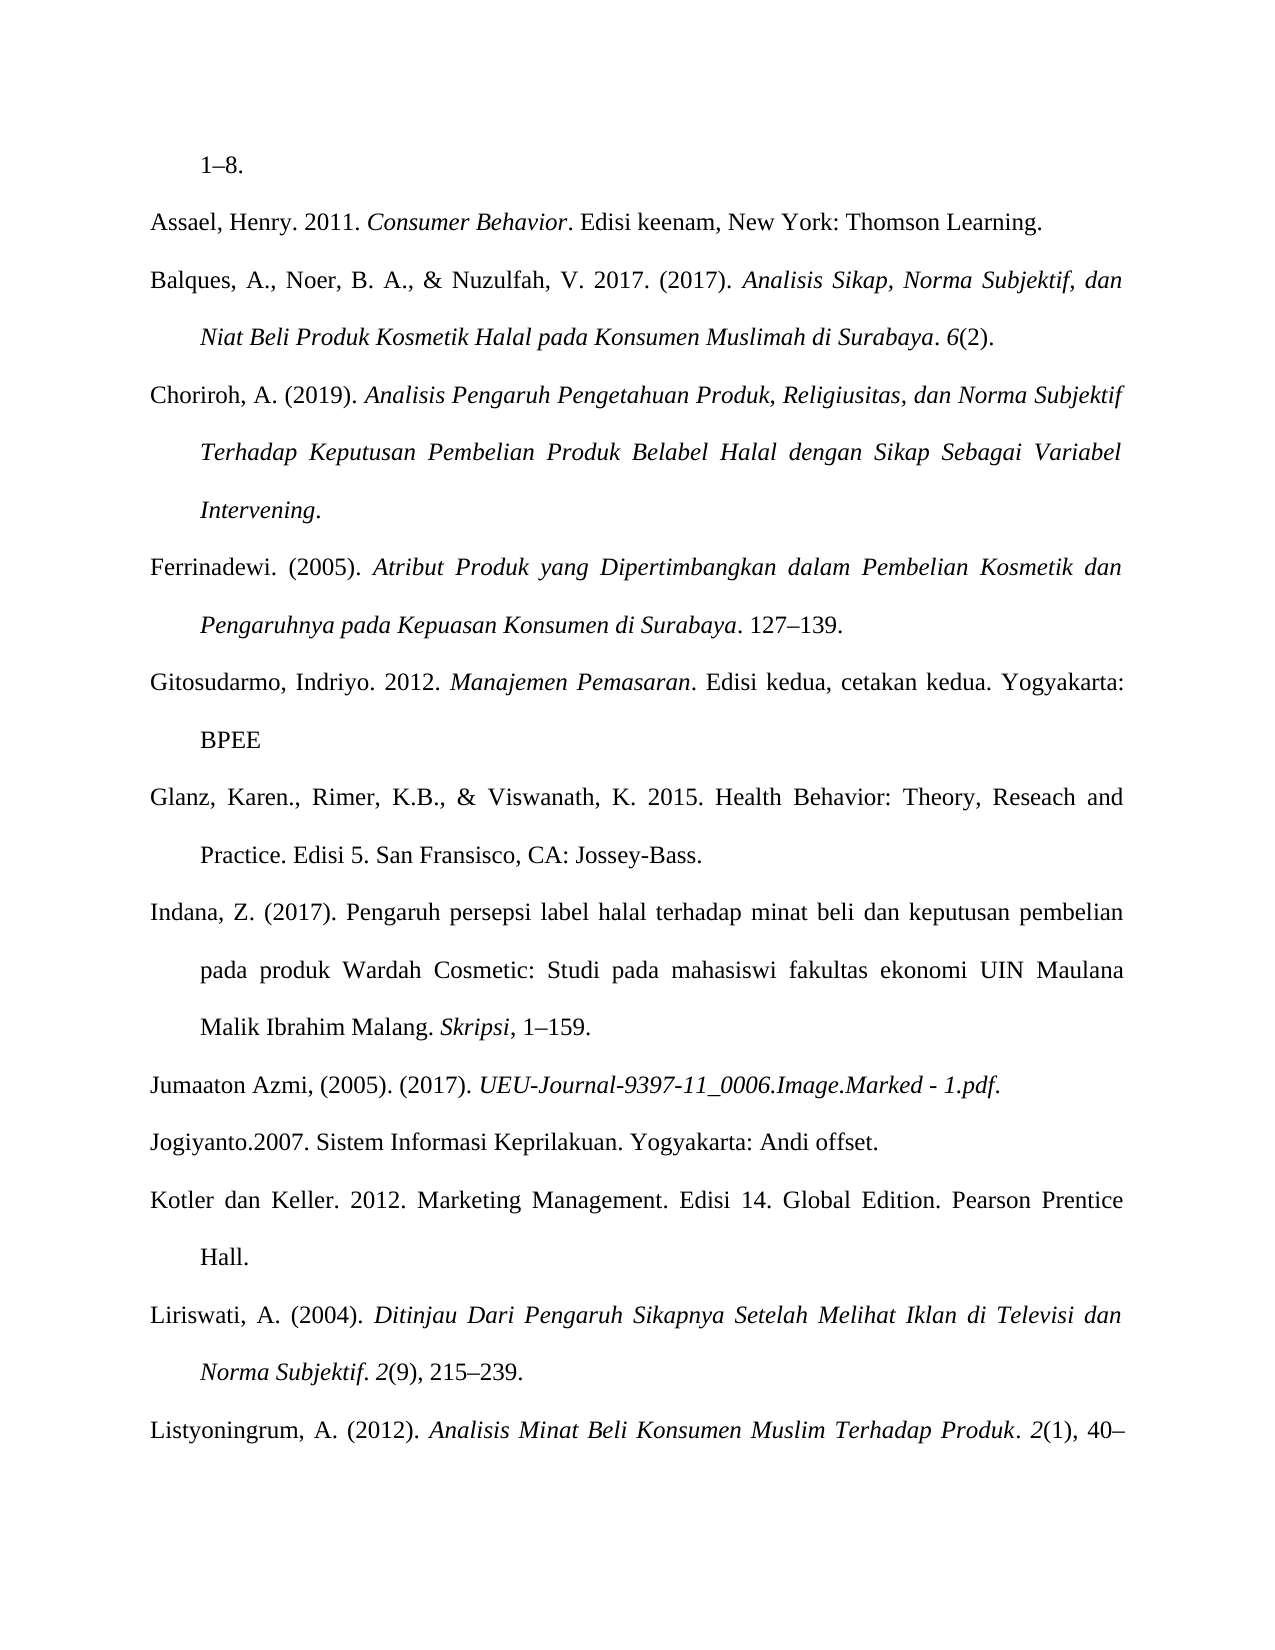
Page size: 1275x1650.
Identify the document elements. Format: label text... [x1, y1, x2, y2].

text Jumaaton Azmi, (2005). (2017). UEU-Journal-9397-11_0006.Image.Marked - 1.pdf. [150, 1070, 1125, 1099]
text Indana, Z. (2017). Pengaruh persepsi label halal terhadap minat beli dan keputusan pembelian pada produk Wardah Cosmetic: Studi pada mahasiswi fakultas ekonomi UIN Maulana Malik Ibrahim Malang. Skripsi, 1–159. [150, 897, 1125, 1041]
text Glanz, Karen., Rimer, K.B., & Viswanath, K. 2015. Health Behavior: Theory, Reseach and Practice. Edisi 5. San Fransisco, CA: Jossey-Bass. [150, 782, 1125, 869]
text Jogiyanto.2007. Sistem Informasi Keprilakuan. Yogyakarta: Andi offset. [150, 1127, 1125, 1156]
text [150, 150, 1125, 179]
text Balques, A., Noer, B. A., & Nuzulfah, V. 2017. (2017). Analisis Sikap, Norma Subjektif, dan Niat Beli Produk Kosmetik Halal pada Konsumen Muslimah di Surabaya. 6(2). [150, 265, 1125, 351]
text Liriswati, A. (2004). Ditinjau Dari Pengaruh Sikapnya Setelah Melihat Iklan di Televisi dan Norma Subjektif. 2(9), 215–239. [150, 1300, 1125, 1386]
text Choriroh, A. (2019). Analisis Pengaruh Pengetahuan Produk, Religiusitas, dan Norma Subjektif Terhadap Keputusan Pembelian Produk Belabel Halal dengan Sikap Sebagai Variabel Intervening. [150, 380, 1125, 524]
text Kotler dan Keller. 2012. Marketing Management. Edisi 14. Global Edition. Pearson Prentice Hall. [150, 1185, 1125, 1271]
text Ferrinadewi. (2005). Atribut Produk yang Dipertimbangkan dalam Pembelian Kosmetik dan Pengaruhnya pada Kepuasan Konsumen di Surabaya. 127–139. [150, 552, 1125, 639]
text Assael, Henry. 2011. Consumer Behavior. Edisi keenam, New York: Thomson Learning. [150, 207, 1125, 236]
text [150, 1415, 1125, 1444]
text Gitosudarmo, Indriyo. 2012. Manajemen Pemasaran. Edisi kedua, cetakan kedua. Yogyakarta: BPEE [150, 667, 1125, 754]
